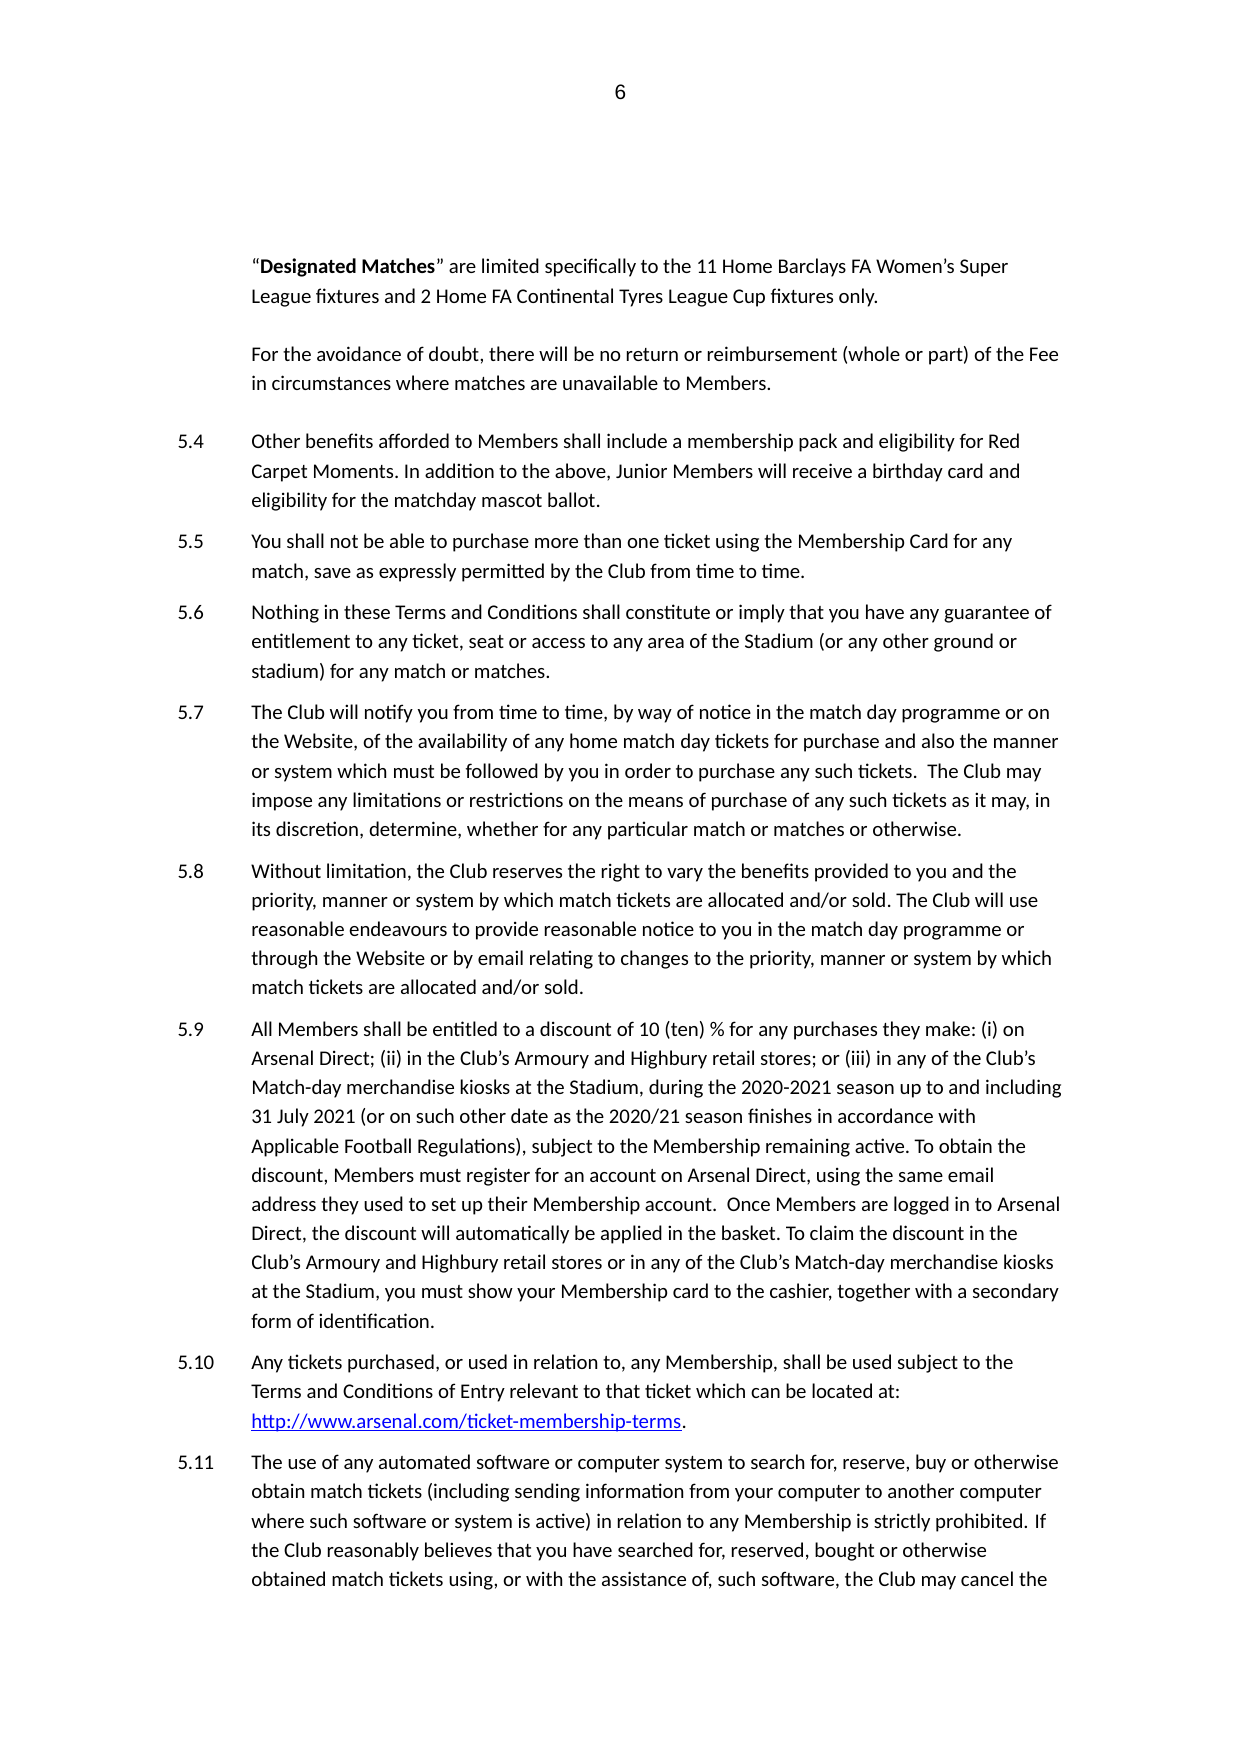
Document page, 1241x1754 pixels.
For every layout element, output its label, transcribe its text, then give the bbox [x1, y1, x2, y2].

list Any tickets purchased, or used in relation to, any Membership, shall be used subject to the Terms and Conditions of Entry relevant to that ticket which can be located at: http://www.arsenal.com/ticket-membership-terms. [177, 1346, 1063, 1433]
text “Designated Matches” are limited specifically to the 11 Home Barclays FA Women’s Super League fixtures and 2 Home FA Continental Tyres League Cup fixtures only. [251, 250, 1063, 308]
list All Members shall be entitled to a discount of 10 (ten) % for any purchases they make: (i) on Arsenal Direct; (ii) in the Club’s Armoury and Highbury retail stores; or (iii) in any of the Club’s Match-day merchandise kiosks at the Stadium, during the 2020-2021 season up to and including 31 July 2021 (or on such other date as the 2020/21 season finishes in accordance with Applicable Football Regulations), subject to the Membership remaining active. To obtain the discount, Members must register for an account on Arsenal Direct, using the same email address they used to set up their Membership account. Once Members are logged in to Arsenal Direct, the discount will automatically be applied in the basket. To claim the discount in the Club’s Armoury and Highbury retail stores or in any of the Club’s Match-day merchandise kiosks at the Stadium, you must show your Membership card to the cashier, together with a secondary form of identification. [177, 1012, 1063, 1333]
list The Club will notify you from time to time, by way of notice in the match day programme or on the Website, of the availability of any home match day tickets for purchase and also the manner or system which must be followed by you in order to purchase any such tickets. The Club may impose any limitations or restrictions on the means of purchase of any such tickets as it may, in its discretion, determine, whether for any particular match or matches or otherwise. [177, 696, 1063, 842]
list Other benefits afforded to Members shall include a membership pack and eligibility for Red Carpet Moments. In addition to the above, Junior Members will receive a birthday card and eligibility for the matchday mascot ballot. [177, 425, 1063, 512]
list You shall not be able to purchase more than one ticket using the Membership Card for any match, save as expressly permitted by the Club from time to time. [177, 525, 1063, 583]
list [177, 1446, 1063, 1592]
list Nothing in these Terms and Conditions shall constitute or imply that you have any guarantee of entitlement to any ticket, seat or access to any area of the Stadium (or any other ground or stadium) for any match or matches. [177, 596, 1063, 683]
list Without limitation, the Club reserves the right to vary the benefits provided to you and the priority, manner or system by which match tickets are allocated and/or sold. The Club will use reasonable endeavours to provide reasonable notice to you in the match day programme or through the Website or by email relating to changes to the priority, manner or system by which match tickets are allocated and/or sold. [177, 854, 1063, 1000]
text For the avoidance of doubt, there will be no return or reimbursement (whole or part) of the Fee in circumstances where matches are unavailable to Members. [251, 337, 1063, 396]
